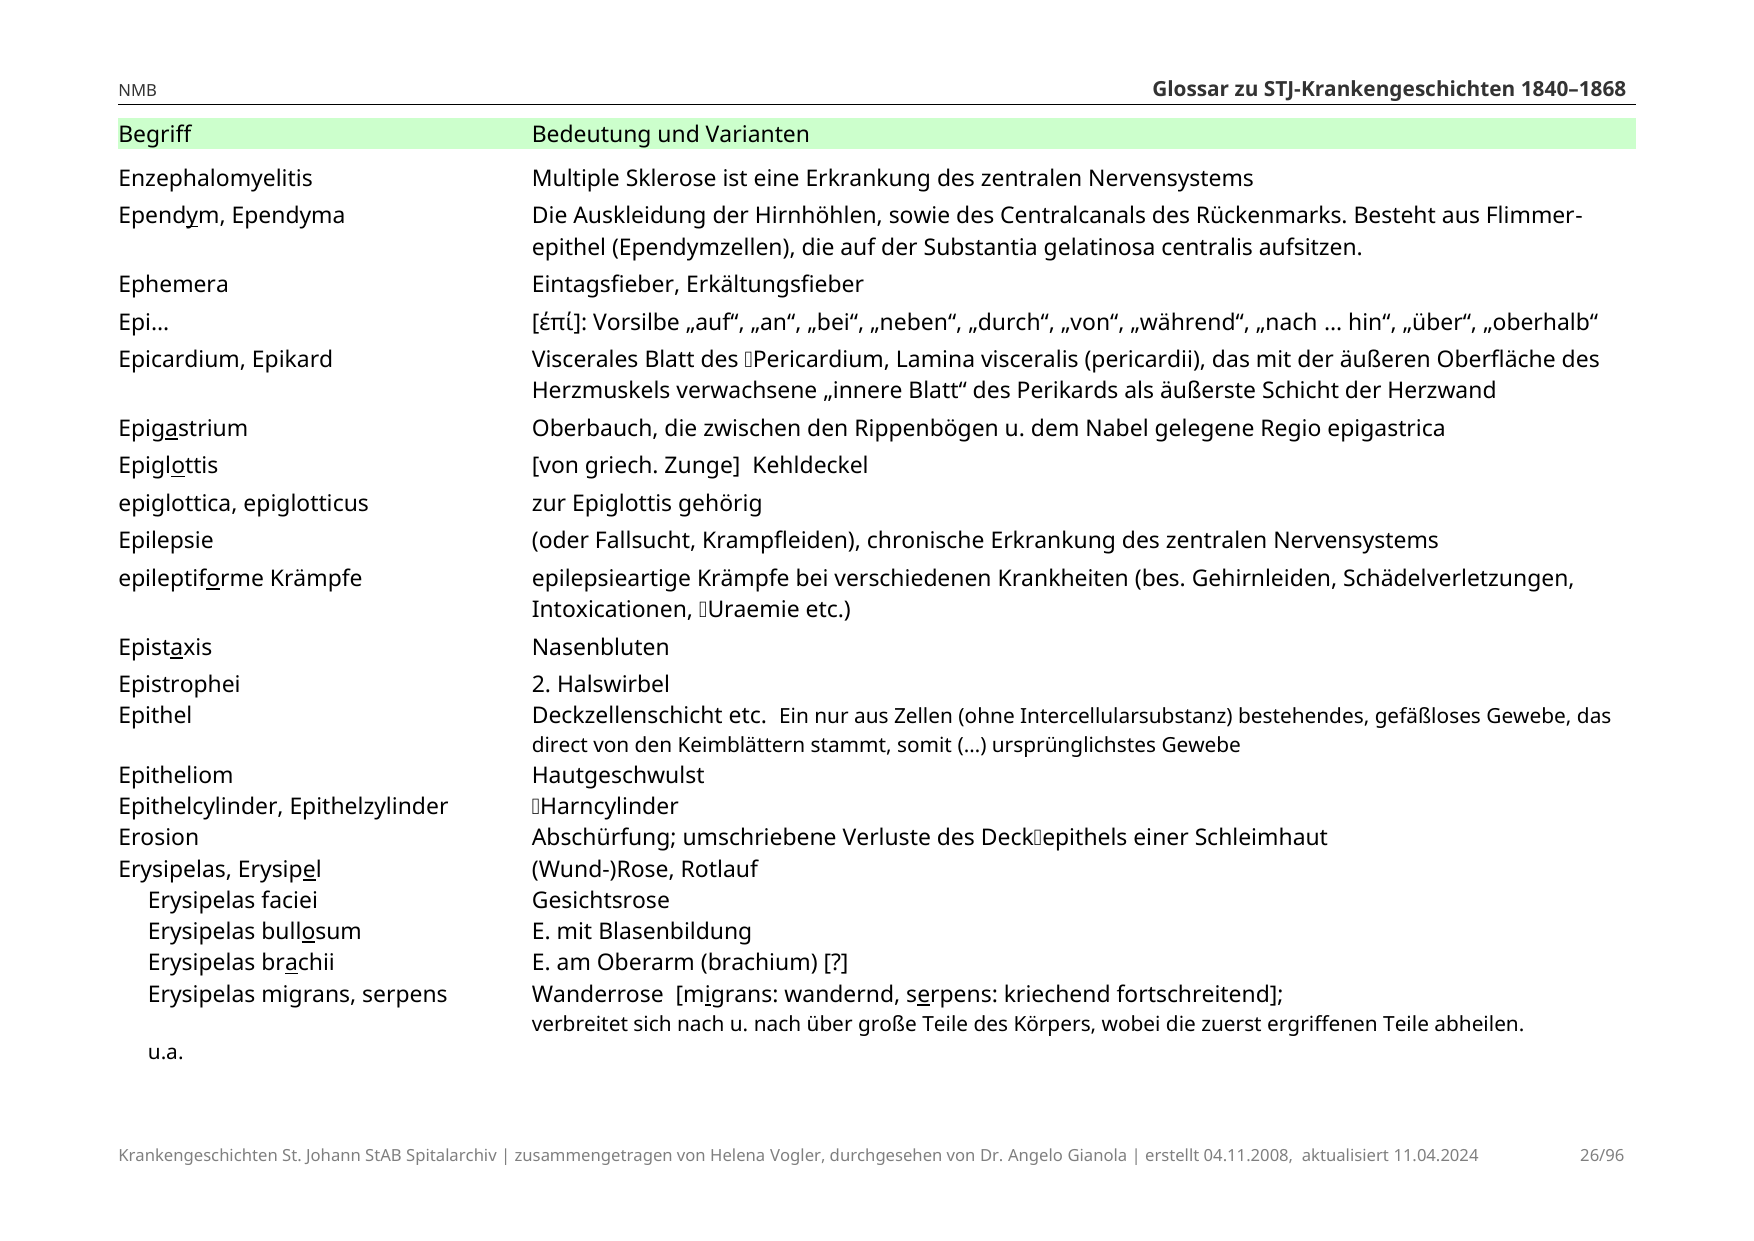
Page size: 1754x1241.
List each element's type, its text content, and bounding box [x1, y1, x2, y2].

text Erysipelas migrans, serpens Wanderrose [migrans: wandernd, serpens: kriechend fortschreitend]; verbreitet sich nach u. nach über große Teile des Körpers, wobei die zuerst ergriffenen Teile abheilen. [148, 978, 1630, 1037]
text Epithel Deckzellenschicht etc. Ein nur aus Zellen (ohne Intercellularsubstanz) bestehendes, gefäßloses Gewebe, das direct von den Keimblättern stammt, somit (…) ursprünglichstes Gewebe [118, 699, 1630, 759]
text Epistaxis Nasenbluten [118, 630, 1630, 662]
text Epigastrium Oberbauch, die zwischen den Rippenbögen u. dem Nabel gelegene Regio epigastrica [118, 412, 1630, 443]
text epiglottica, epiglotticus zur Epiglottis gehörig [118, 487, 1630, 518]
text Epistrophei 2. Halswirbel [118, 668, 1630, 699]
text Epilepsie (oder Fallsucht, Krampfleiden), chronische Erkrankung des zentralen Nervensystems [118, 524, 1630, 555]
text Erysipelas bullosum E. mit Blasenbildung [148, 915, 1630, 946]
text Erysipelas, Erysipel (Wund-)Rose, Rotlauf [118, 853, 1630, 884]
text Epicardium, Epikard Viscerales Blatt des Pericardium, Lamina visceralis (pericardii), das mit der äußeren Oberfläche des Herzmuskels verwachsene „innere Blatt“ des Perikards als äußerste Schicht der Herzwand [118, 343, 1630, 405]
text Epithelcylinder, Epithelzylinder Harncylinder [118, 790, 1630, 821]
text Epiglottis [von griech. Zunge] Kehldeckel [118, 449, 1630, 480]
text Ephemera Eintagsfieber, Erkältungsfieber [118, 268, 1630, 299]
text Erysipelas brachii E. am Oberarm (brachium) [?] [148, 946, 1630, 978]
text Erosion Abschürfung; umschriebene Verluste des Deckepithels einer Schleimhaut [118, 821, 1630, 853]
text Enzephalomyelitis Multiple Sklerose ist eine Erkrankung des zentralen Nervensystems [118, 162, 1630, 193]
text epileptiforme Krämpfe epilepsieartige Krämpfe bei verschiedenen Krankheiten (bes. Gehirnleiden, Schädelverletzungen, Intoxicationen, Uraemie etc.) [118, 562, 1630, 624]
text Epi… [έπί]: Vorsilbe „auf“, „an“, „bei“, „neben“, „durch“, „von“, „während“, „nach … hin“, „über“, „oberhalb“ [118, 305, 1630, 337]
text Ependym, Ependyma Die Auskleidung der Hirnhöhlen, sowie des Centralcanals des Rückenmarks. Besteht aus Flimmerepithel (Ependymzellen), die auf der Substantia gelatinosa centralis aufsitzen. [118, 199, 1630, 262]
text Epitheliom Hautgeschwulst [118, 759, 1630, 790]
text Erysipelas faciei Gesichtsrose [148, 884, 1630, 915]
text u.a. [148, 1037, 1630, 1066]
